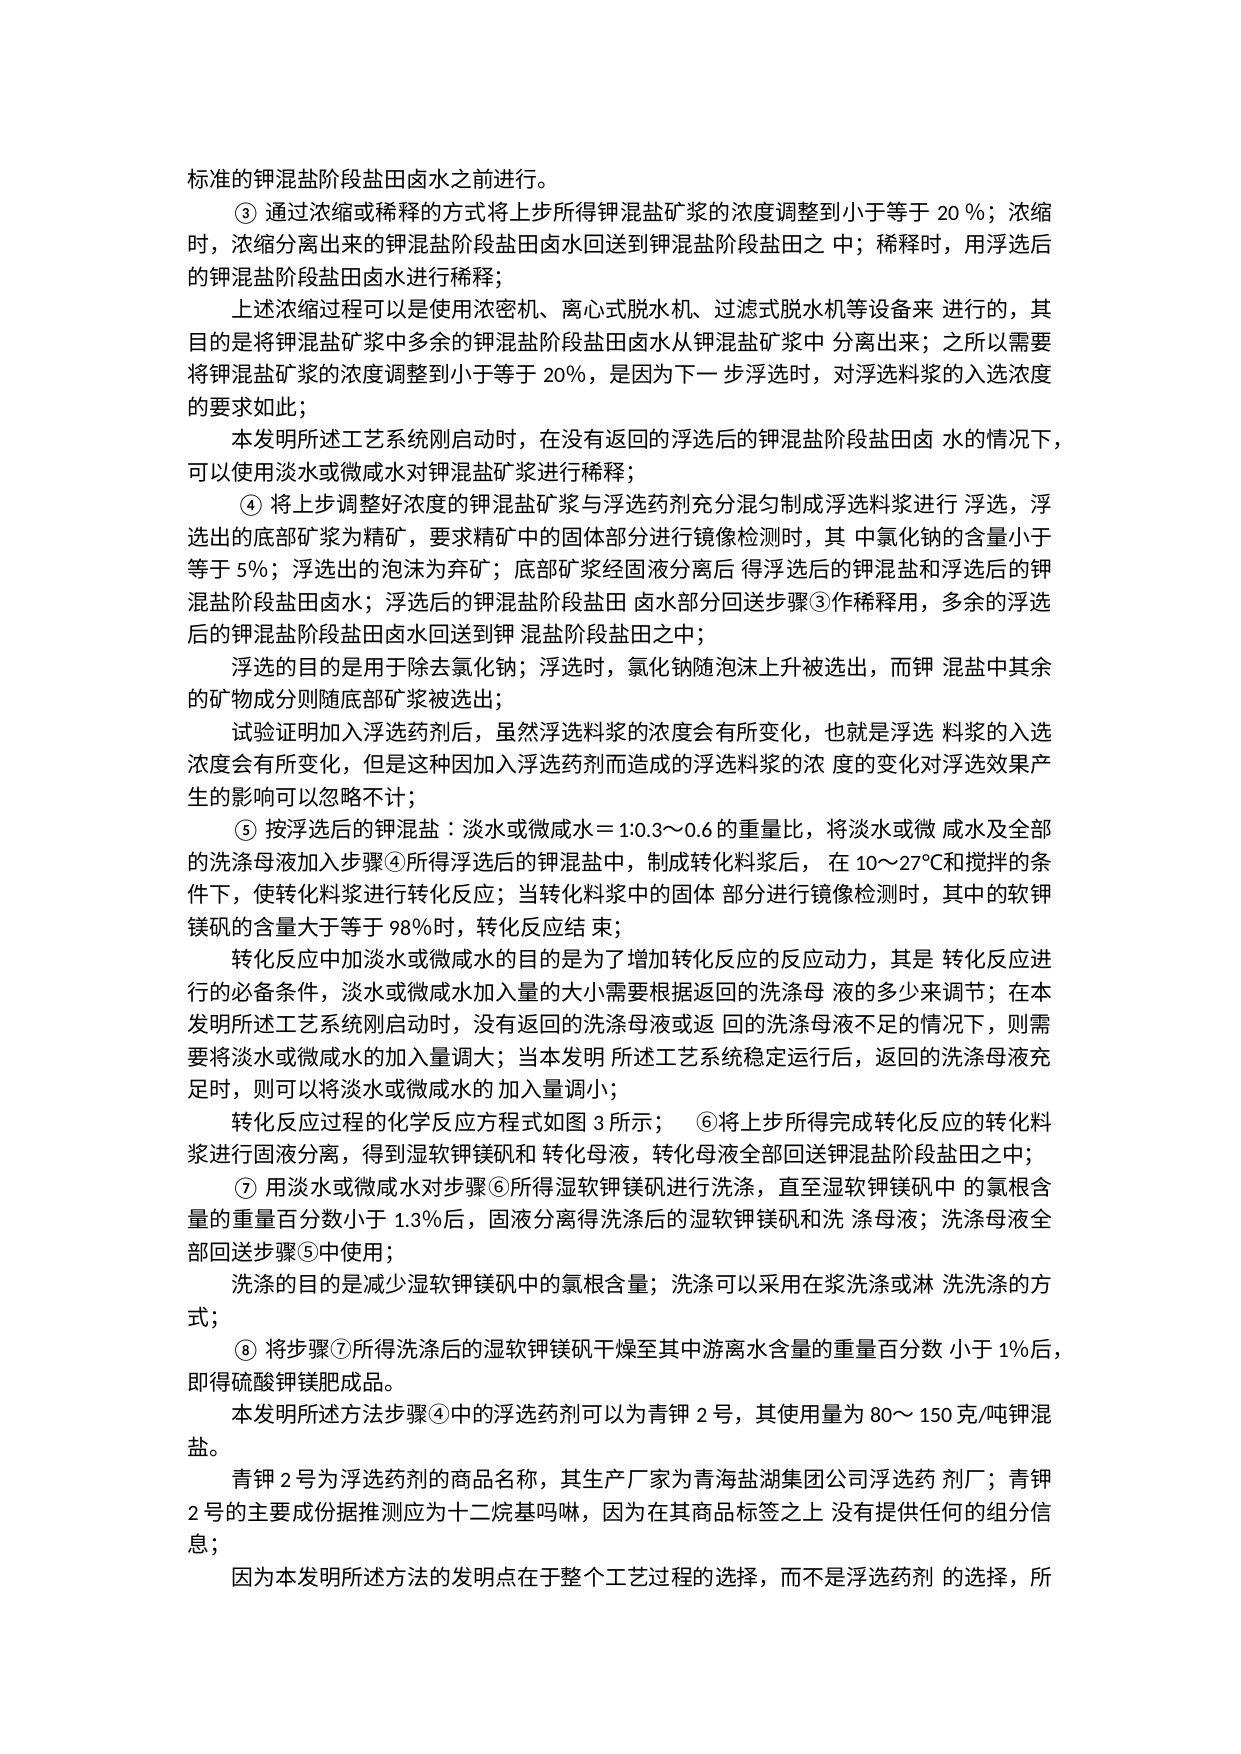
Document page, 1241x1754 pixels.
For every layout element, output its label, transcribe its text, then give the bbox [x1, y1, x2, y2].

text 试验证明加入浮选药剂后，虽然浮选料浆的浓度会有所变化，也就是浮选 料浆的入选浓度会有所变化，但是这种因加入浮选药剂而造成的浮选料浆的浓 度的变化对浮选效果产生的影响可以忽略不计； [187, 714, 1053, 812]
text 上述浓缩过程可以是使用浓密机、离心式脱水机、过滤式脱水机等设备来 进行的，其目的是将钾混盐矿浆中多余的钾混盐阶段盐田卤水从钾混盐矿浆中 分离出来；之所以需要将钾混盐矿浆的浓度调整到小于等于20％，是因为下一 步浮选时，对浮选料浆的入选浓度的要求如此； [187, 292, 1053, 422]
text ③通过浓缩或稀释的方式将上步所得钾混盐矿浆的浓度调整到小于等于20 ％；浓缩时，浓缩分离出来的钾混盐阶段盐田卤水回送到钾混盐阶段盐田之 中；稀释时，用浮选后的钾混盐阶段盐田卤水进行稀释； [187, 194, 1053, 292]
text 转化反应中加淡水或微咸水的目的是为了增加转化反应的反应动力，其是 转化反应进行的必备条件，淡水或微咸水加入量的大小需要根据返回的洗涤母 液的多少来调节；在本发明所述工艺系统刚启动时，没有返回的洗涤母液或返 回的洗涤母液不足的情况下，则需要将淡水或微咸水的加入量调大；当本发明 所述工艺系统稳定运行后，返回的洗涤母液充足时，则可以将淡水或微咸水的 加入量调小； [187, 942, 1053, 1104]
text 浮选的目的是用于除去氯化钠；浮选时，氯化钠随泡沫上升被选出，而钾 混盐中其余的矿物成分则随底部矿浆被选出； [187, 649, 1053, 714]
text ⑧将步骤⑦所得洗涤后的湿软钾镁矾干燥至其中游离水含量的重量百分数 小于1％后，即得硫酸钾镁肥成品。 [187, 1332, 1053, 1397]
text 洗涤的目的是减少湿软钾镁矾中的氯根含量；洗涤可以采用在浆洗涤或淋 洗洗涤的方式； [187, 1267, 1053, 1332]
text ⑦用淡水或微咸水对步骤⑥所得湿软钾镁矾进行洗涤，直至湿软钾镁矾中 的氯根含量的重量百分数小于1.3％后，固液分离得洗涤后的湿软钾镁矾和洗 涤母液；洗涤母液全部回送步骤⑤中使用； [187, 1169, 1053, 1267]
text 转化反应过程的化学反应方程式如图3所示； ⑥将上步所得完成转化反应的转化料浆进行固液分离，得到湿软钾镁矾和 转化母液，转化母液全部回送钾混盐阶段盐田之中； [187, 1104, 1053, 1169]
text 本发明所述工艺系统刚启动时，在没有返回的浮选后的钾混盐阶段盐田卤 水的情况下，可以使用淡水或微咸水对钾混盐矿浆进行稀释； [187, 422, 1053, 487]
text 青钾2号为浮选药剂的商品名称，其生产厂家为青海盐湖集团公司浮选药 剂厂；青钾2号的主要成份据推测应为十二烷基吗啉，因为在其商品标签之上 没有提供任何的组分信息； [187, 1462, 1053, 1559]
text ④将上步调整好浓度的钾混盐矿浆与浮选药剂充分混匀制成浮选料浆进行 浮选，浮选出的底部矿浆为精矿，要求精矿中的固体部分进行镜像检测时，其 中氯化钠的含量小于等于5％；浮选出的泡沫为弃矿；底部矿浆经固液分离后 得浮选后的钾混盐和浮选后的钾混盐阶段盐田卤水；浮选后的钾混盐阶段盐田 卤水部分回送步骤③作稀释用，多余的浮选后的钾混盐阶段盐田卤水回送到钾 混盐阶段盐田之中； [187, 487, 1053, 649]
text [187, 1559, 1053, 1592]
text 本发明所述方法步骤④中的浮选药剂可以为青钾2号，其使用量为80～ 150克/吨钾混盐。 [187, 1397, 1053, 1462]
text ⑤按浮选后的钾混盐∶淡水或微咸水＝1∶0.3～0.6的重量比，将淡水或微 咸水及全部的洗涤母液加入步骤④所得浮选后的钾混盐中，制成转化料浆后， 在10～27℃和搅拌的条件下，使转化料浆进行转化反应；当转化料浆中的固体 部分进行镜像检测时，其中的软钾镁矾的含量大于等于98％时，转化反应结 束； [187, 812, 1053, 942]
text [187, 162, 1053, 194]
